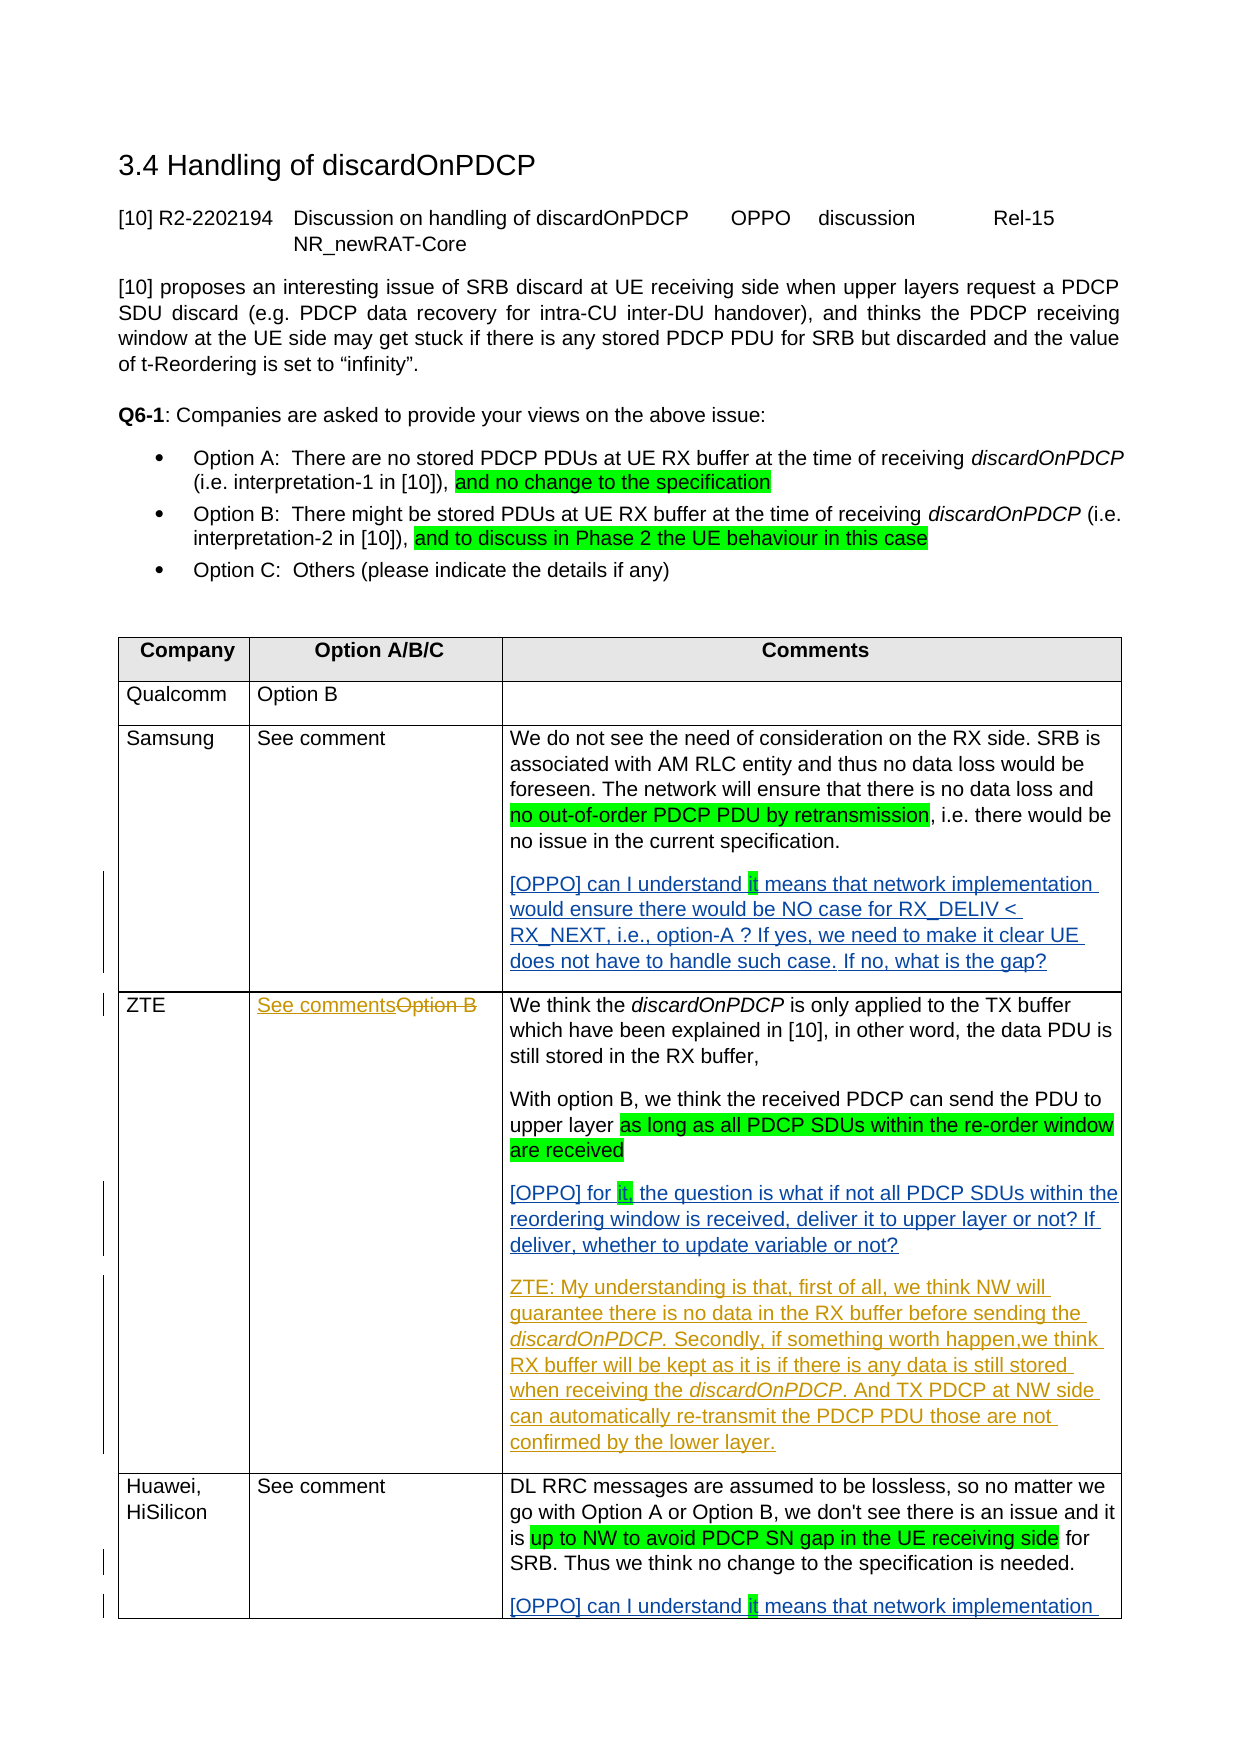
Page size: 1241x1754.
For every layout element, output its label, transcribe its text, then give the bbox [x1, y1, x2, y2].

table_cell Option B [250, 682, 502, 724]
table_cell ZTE [119, 993, 249, 1473]
list Option A: There are no stored PDCP PDUs at UE RX buffer at the time of receiving discardOnPDCP (i.e. interpretation-1 in [10]), and no change to the specification [156, 445, 1133, 493]
text Q6-1: Companies are asked to provide your views on the above issue: [118, 403, 1122, 427]
subtitle 3.4 Handling of discardOnPDCP [118, 148, 1122, 181]
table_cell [503, 1474, 1121, 1618]
table_cell See comment [250, 726, 502, 991]
table_cell We do not see the need of consideration on the RX side. SRB is associated with AM RLC entity and thus no data loss would be foreseen. The network will ensure that there is no data loss and no out-of-order PDCP PDU by retransmission, i.e. there would be no issue in the current specification. [503, 726, 1121, 991]
title [10] R2-2202194 Discussion on handling of discardOnPDCP OPPO discussion Rel-15 NR_newRAT-Core [118, 206, 1122, 256]
table_cell Qualcomm [119, 682, 249, 724]
table_cell We think the discardOnPDCP is only applied to the TX buffer which have been explained in [10], in other word, the data PDU is still stored in the RX buffer, With option B, we think the received PDCP can send the PDU to upper layer as long as all PDCP SDUs within the re-order window are received [503, 993, 1121, 1473]
table_cell [250, 993, 502, 1473]
table_header Option A/B/C [250, 638, 502, 681]
table_cell Samsung [119, 726, 249, 991]
table_cell See comment [250, 1474, 502, 1618]
table_header Company [119, 638, 249, 681]
text [10] proposes an interesting issue of SRB discard at UE receiving side when upper layers request a PDCP SDU discard (e.g. PDCP data recovery for intra-CU inter-DU handover), and thinks the PDCP receiving window at the UE side may get stuck if there is any stored PDCP PDU for SRB but discarded and the value of t-Reordering is set to “infinity”. [118, 274, 1122, 376]
list Option B: There might be stored PDUs at UE RX buffer at the time of receiving discardOnPDCP (i.e. interpretation-2 in [10]), and to discuss in Phase 2 the UE behaviour in this case [156, 502, 1133, 550]
table_header Comments [503, 638, 1121, 681]
table_cell Huawei, HiSilicon [119, 1474, 249, 1618]
table_cell [503, 682, 1121, 724]
list Option C: Others (please indicate the details if any) [156, 558, 1133, 582]
